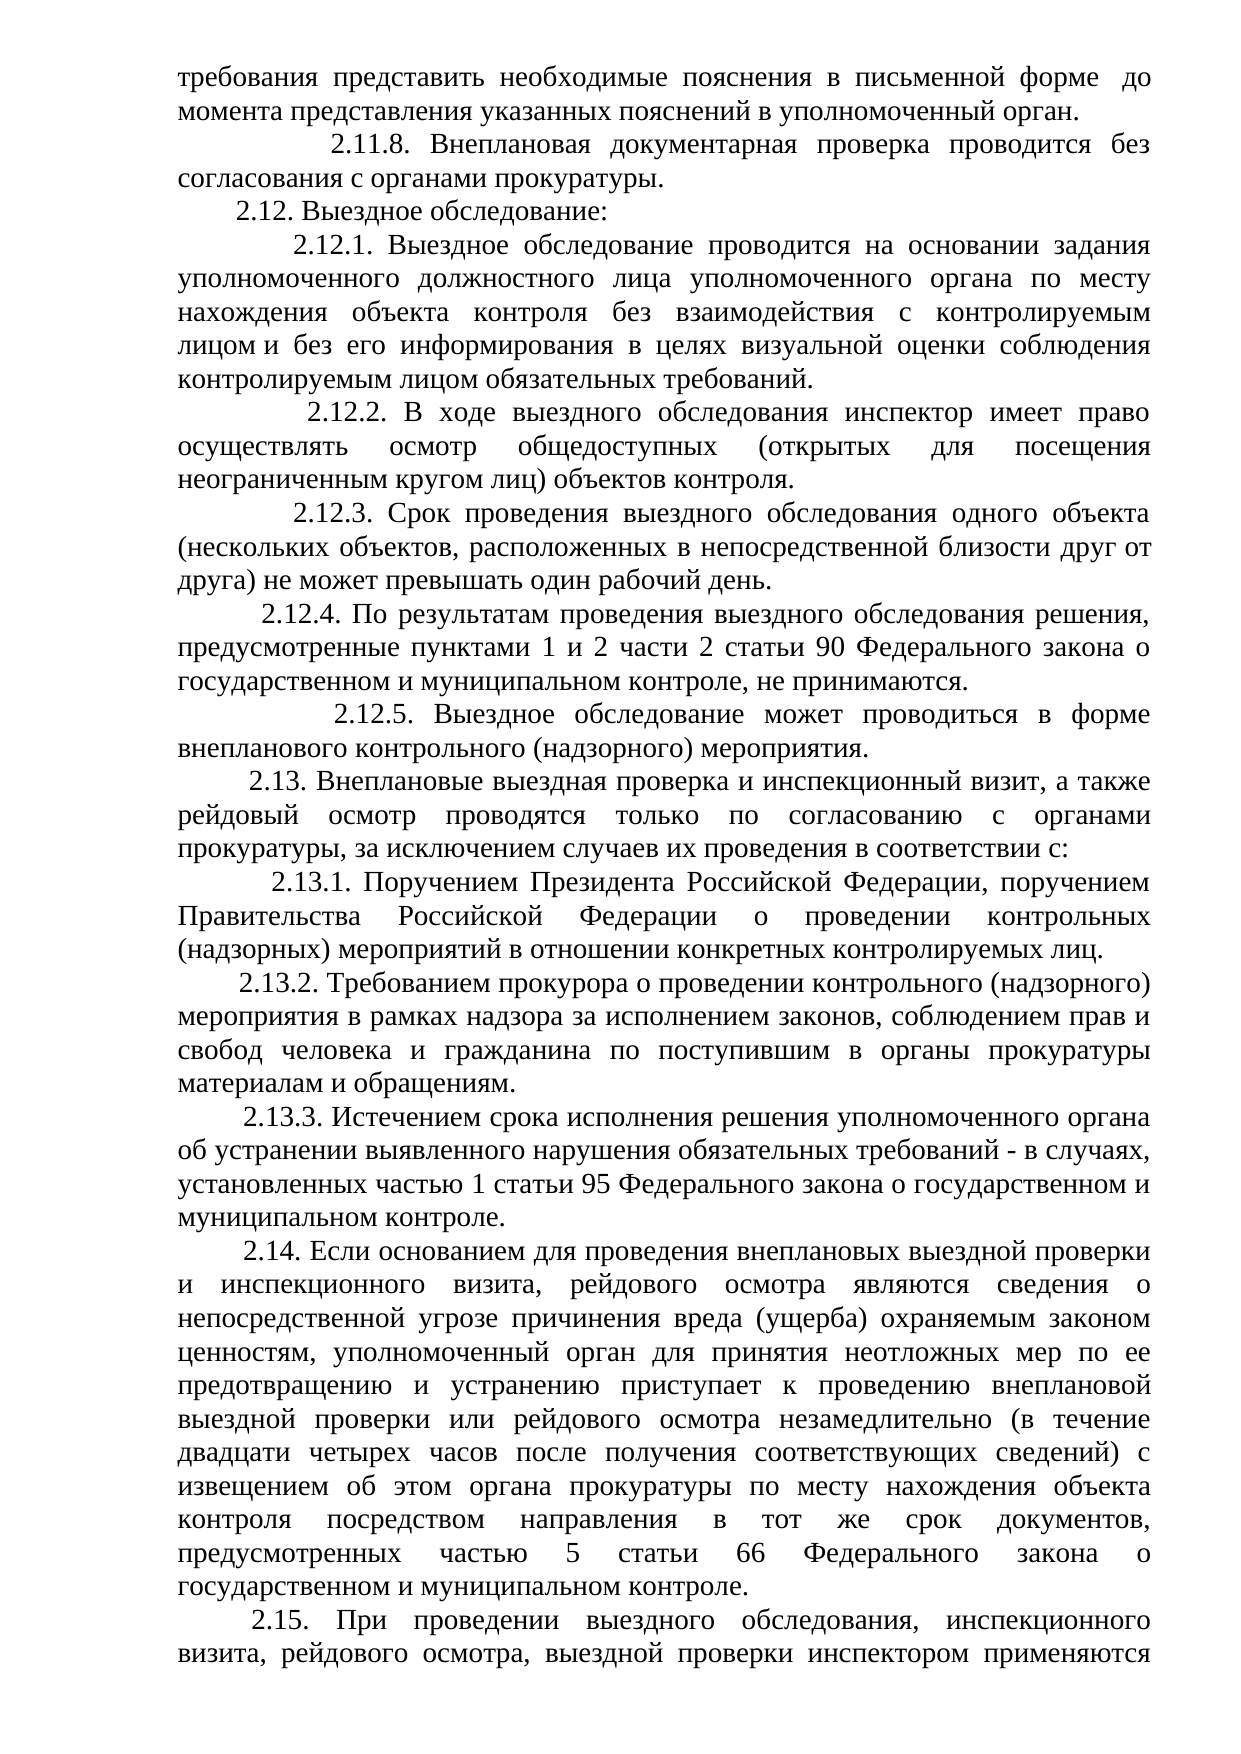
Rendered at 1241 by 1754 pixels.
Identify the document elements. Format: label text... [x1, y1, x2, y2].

text 2.12.2. В ходе выездного обследования инспектор имеет право осуществлять осмотр общедоступных (открытых для посещения неограниченным кругом лиц) объектов контроля. [177, 394, 1152, 495]
text 2.12.1. Выездное обследование проводится на основании задания уполномоченного должностного лица уполномоченного органа по месту нахождения объекта контроля без взаимодействия с контролируемым лицом и без его информирования в целях визуальной оценки соблюдения контролируемым лицом обязательных требований. [177, 227, 1152, 394]
text 2.13.2. Требованием прокурора о проведении контрольного (надзорного) мероприятия в рамках надзора за исполнением законов, соблюдением прав и свобод человека и гражданина по поступившим в органы прокуратуры материалам и обращениям. [177, 965, 1152, 1099]
text 2.12. Выездное обследование: [177, 193, 1152, 227]
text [177, 59, 1152, 126]
text 2.14. Если основанием для проведения внеплановых выездной проверки и инспекционного визита, рейдового осмотра являются сведения о непосредственной угрозе причинения вреда (ущерба) охраняемым законом ценностям, уполномоченный орган для принятия неотложных мер по ее предотвращению и устранению приступает к проведению внеплановой выездной проверки или рейдового осмотра незамедлительно (в течение двадцати четырех часов после получения соответствующих сведений) с извещением об этом органа прокуратуры по месту нахождения объекта контроля посредством направления в тот же срок документов, предусмотренных частью 5 статьи 66 Федерального закона о государственном и муниципальном контроле. [177, 1233, 1152, 1602]
text 2.13.1. Поручением Президента Российской Федерации, поручением Правительства Российской Федерации о проведении контрольных (надзорных) мероприятий в отношении конкретных контролируемых лиц. [177, 864, 1152, 965]
text 2.13. Внеплановые выездная проверка и инспекционный визит, а также рейдовый осмотр проводятся только по согласованию с органами прокуратуры, за исключением случаев их проведения в соответствии с: [177, 763, 1152, 864]
text 2.13.3. Истечением срока исполнения решения уполномоченного органа об устранении выявленного нарушения обязательных требований - в случаях, установленных частью 1 статьи 95 Федерального закона о государственном и муниципальном контроле. [177, 1099, 1152, 1233]
text 2.12.3. Срок проведения выездного обследования одного объекта (нескольких объектов, расположенных в непосредственной близости друг от друга) не может превышать один рабочий день. [177, 495, 1152, 596]
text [177, 1602, 1152, 1669]
text 2.12.5. Выездное обследование может проводиться в форме внепланового контрольного (надзорного) мероприятия. [177, 696, 1152, 763]
text 2.11.8. Внеплановая документарная проверка проводится без согласования с органами прокуратуры. [177, 126, 1152, 193]
text 2.12.4. По результатам проведения выездного обследования решения, предусмотренные пунктами 1 и 2 части 2 статьи 90 Федерального закона о государственном и муниципальном контроле, не принимаются. [177, 596, 1152, 696]
